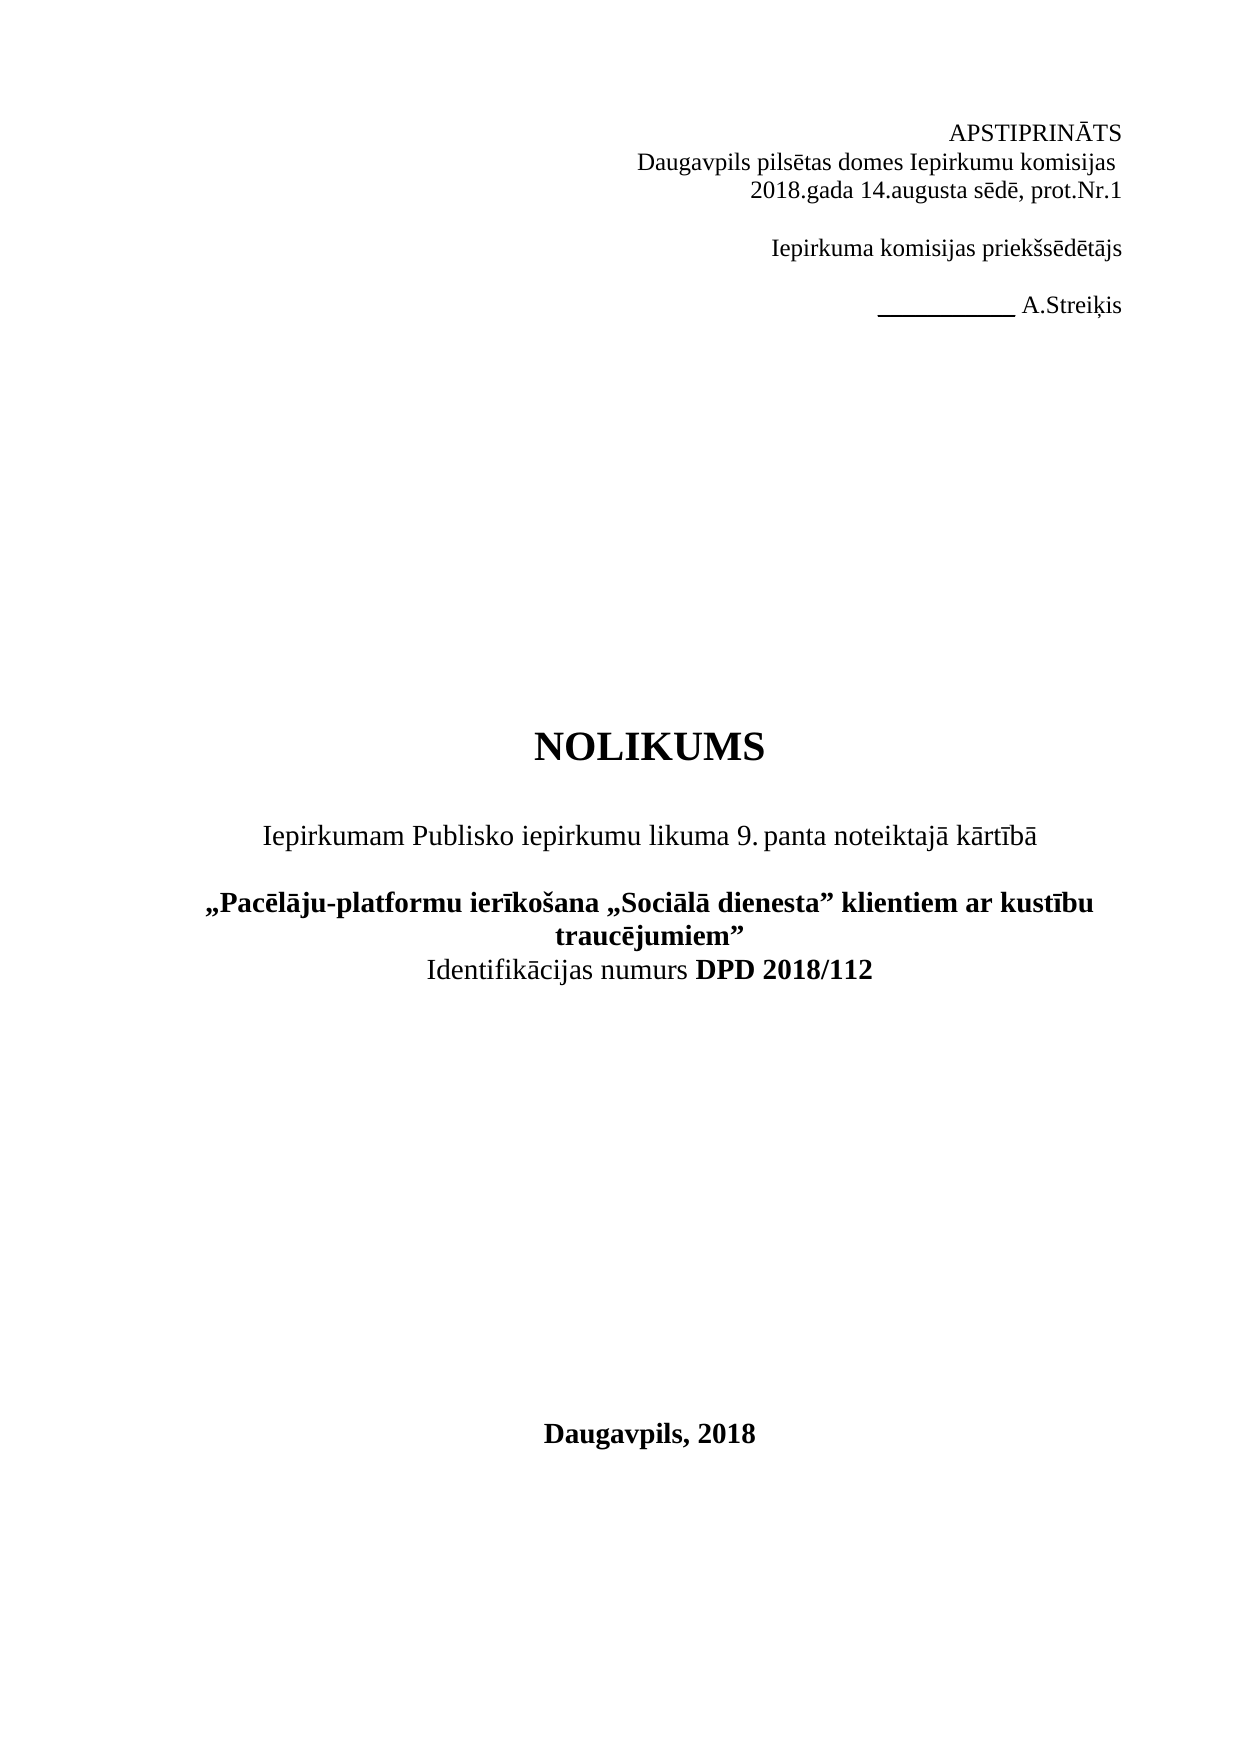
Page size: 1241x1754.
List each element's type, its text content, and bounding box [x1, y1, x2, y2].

text Identifikācijas numurs DPD 2018/112 [177, 952, 1122, 985]
text apstiprinĀts Daugavpils pilsētas domes Iepirkumu komisijas 2018.gada 14.augusta sēdē, prot.Nr.1 [177, 118, 1122, 204]
text „Pacēlāju-platformu ierīkošana „Sociālā dienesta” klientiem ar kustību traucējumiem” [177, 885, 1122, 952]
text Iepirkumam Publisko iepirkumu likuma 9. panta noteiktajā kārtībā [177, 818, 1122, 851]
text ___________ A.Streiķis [177, 291, 1122, 319]
text Iepirkuma komisijas priekšsēdētājs [177, 233, 1122, 262]
text NOLIKUMS [177, 722, 1122, 770]
text Daugavpils, 2018 [177, 1417, 1122, 1450]
